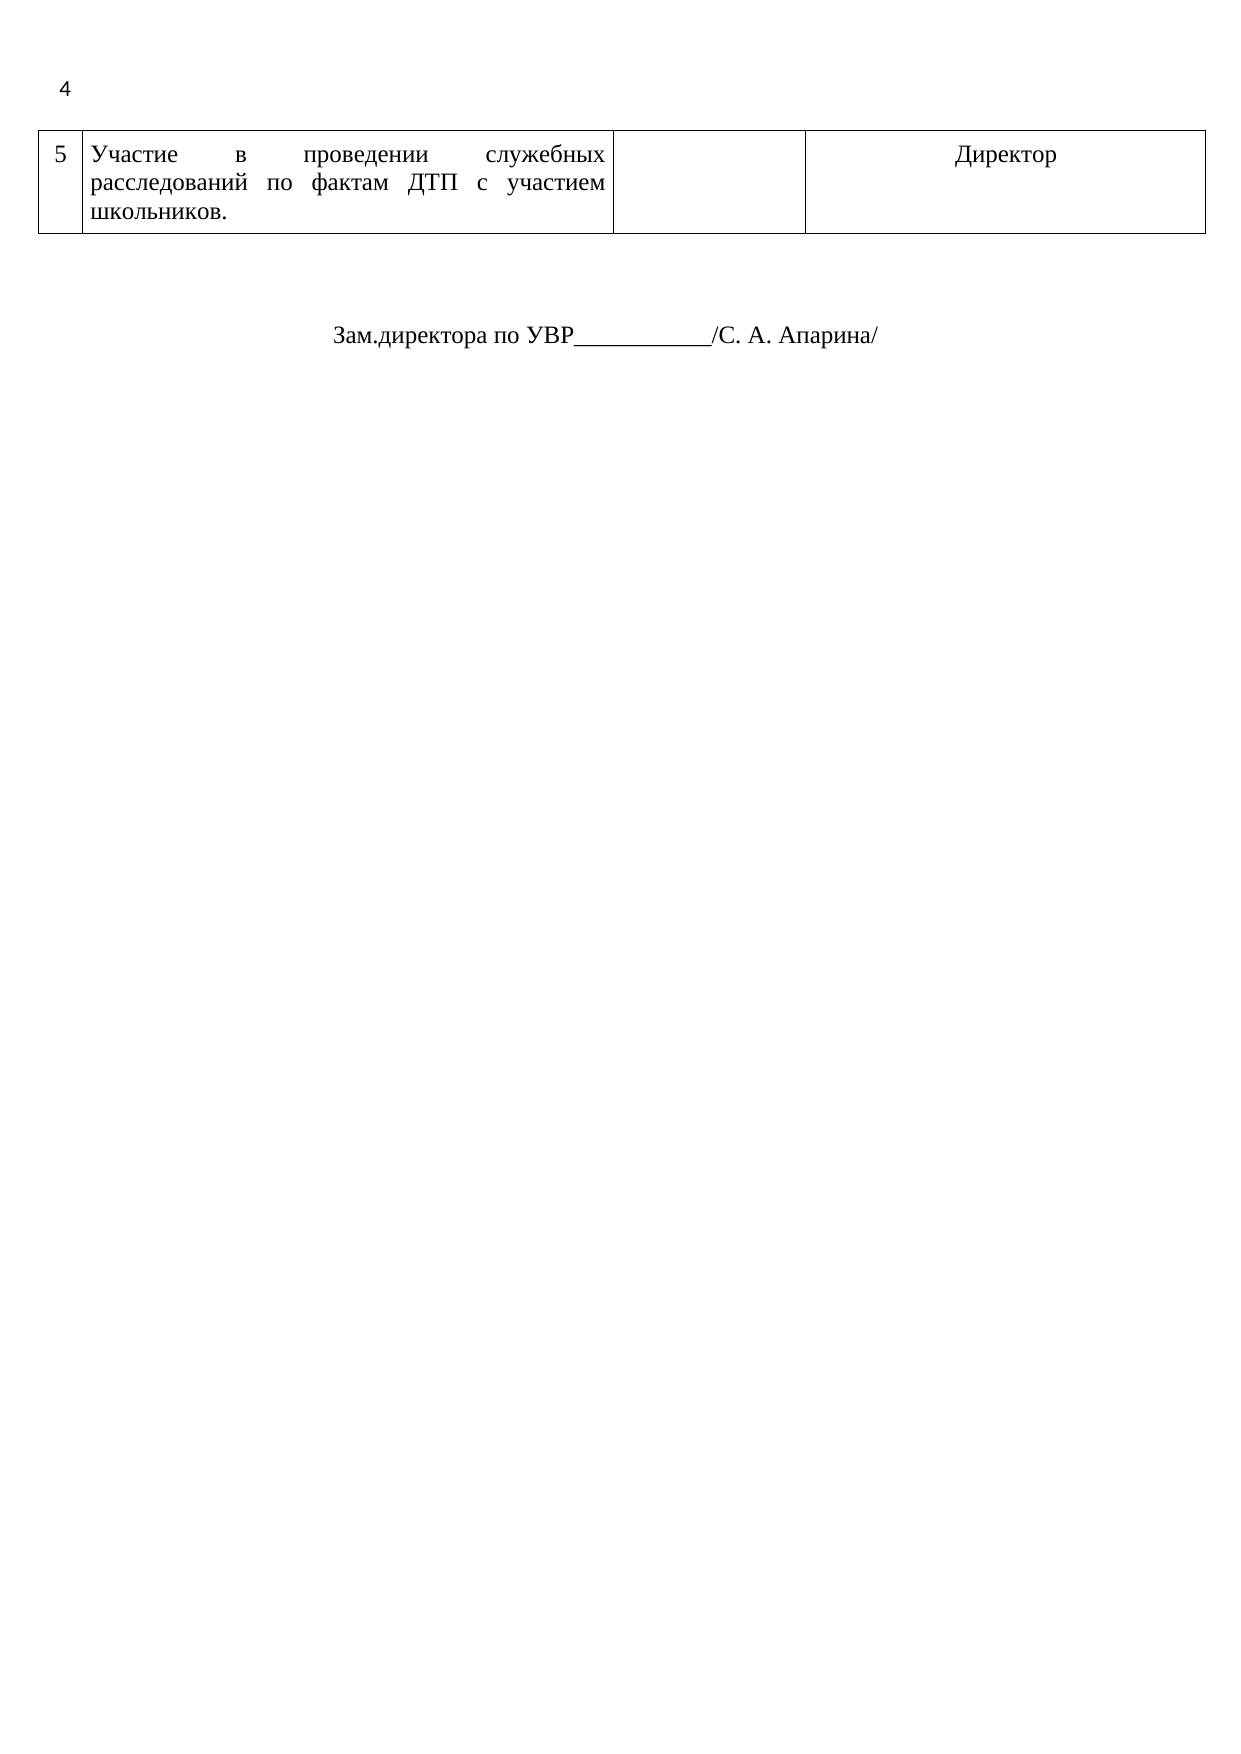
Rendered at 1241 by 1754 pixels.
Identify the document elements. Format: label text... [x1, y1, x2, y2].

table_cell Директор [806, 131, 1205, 233]
table_cell Участие в проведении служебных расследований по фактам ДТП с участием школьников. [83, 131, 613, 233]
text Зам.директора по УВР___________/С. А. Апарина/ [59, 320, 1152, 349]
table_cell [614, 131, 805, 233]
table_cell 5 [39, 131, 82, 233]
